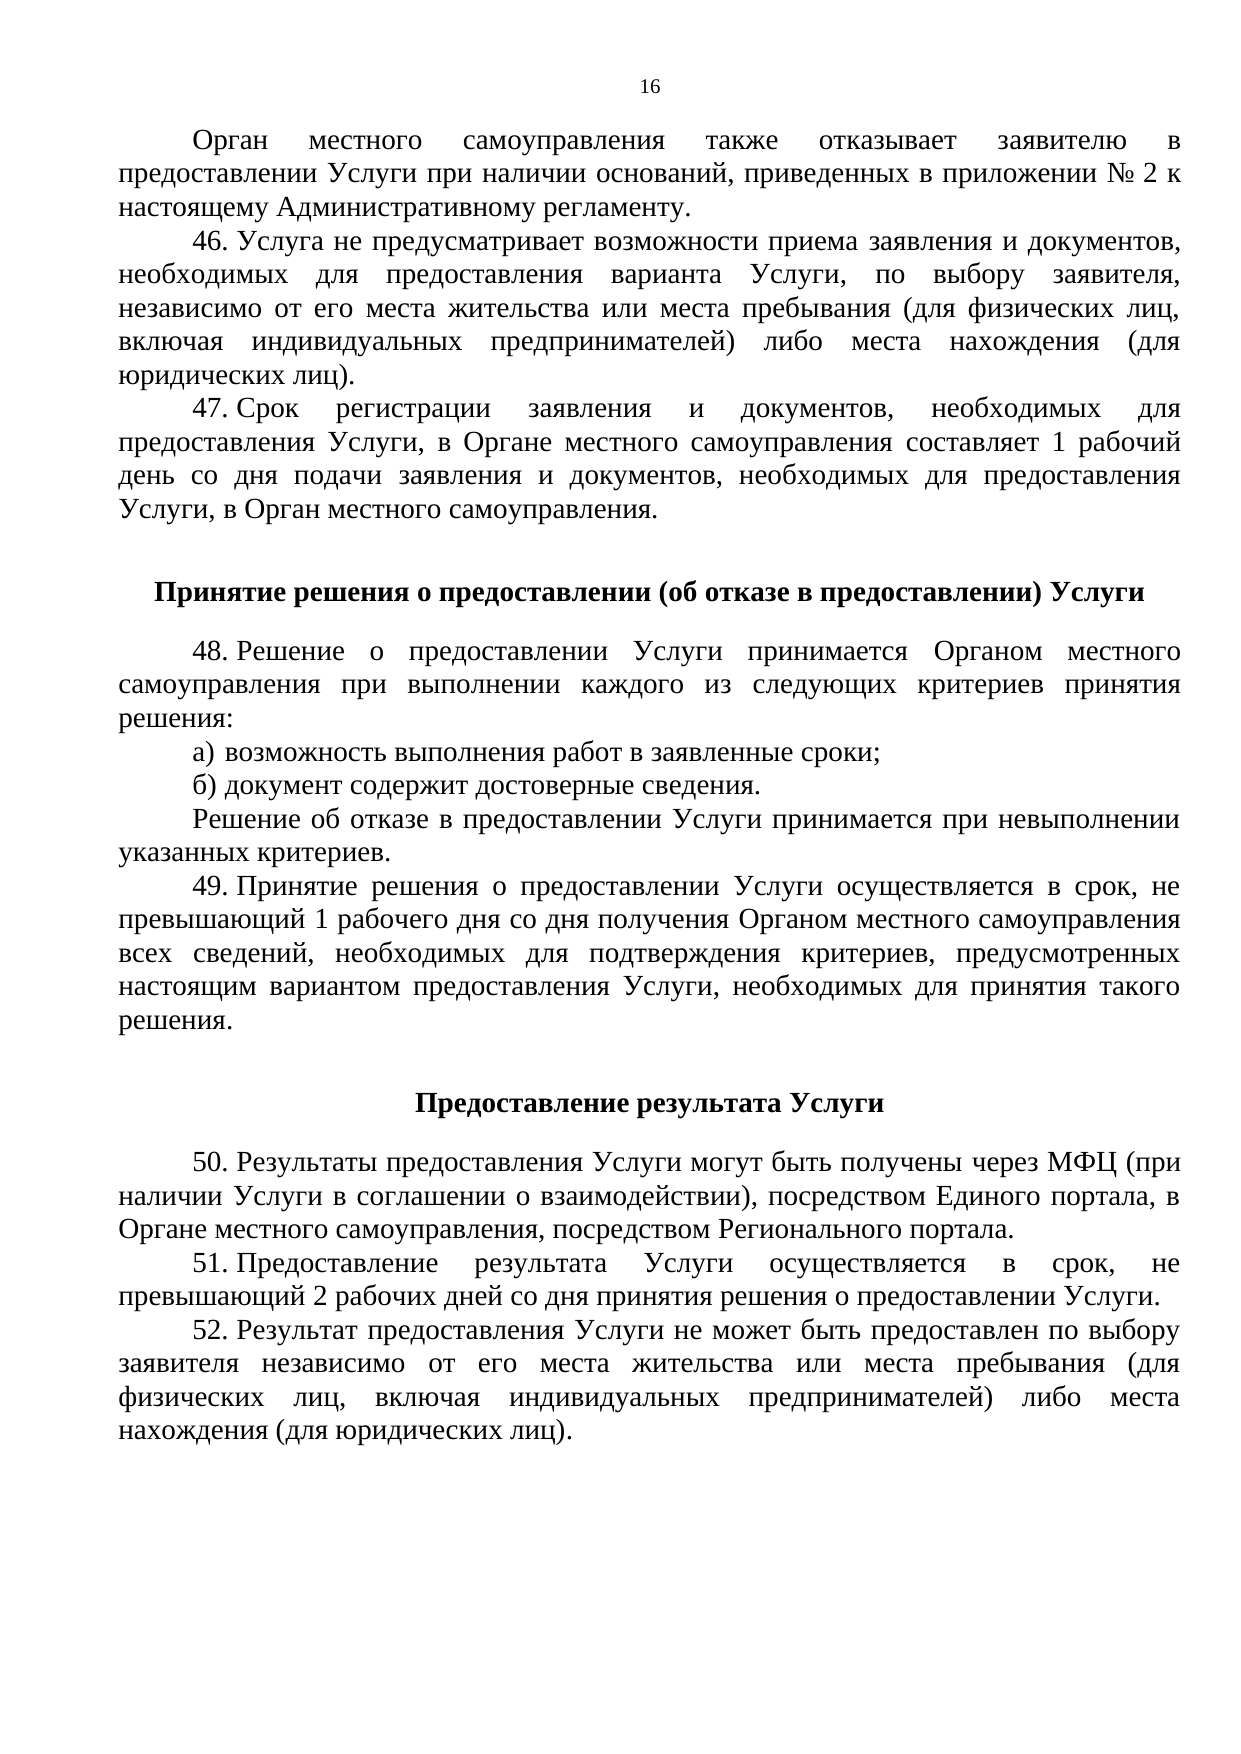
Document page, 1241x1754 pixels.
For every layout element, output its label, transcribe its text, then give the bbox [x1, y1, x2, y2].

list Принятие решения о предоставлении Услуги осуществляется в срок, не превышающий 1 рабочего дня со дня получения Органом местного самоуправления всех сведений, необходимых для подтверждения критериев, предусмотренных настоящим вариантом предоставления Услуги, необходимых для принятия такого решения. [118, 868, 1181, 1036]
text Принятие решения о предоставлении (об отказе в предоставлении) Услуги [118, 574, 1181, 608]
list возможность выполнения работ в заявленные сроки; [118, 734, 1181, 767]
text Орган местного самоуправления также отказывает заявителю в предоставлении Услуги при наличии оснований, приведенных в приложении № 2 к настоящему Административному регламенту. [118, 122, 1181, 223]
list Результат предоставления Услуги не может быть предоставлен по выбору заявителя независимо от его места жительства или места пребывания (для физических лиц, включая индивидуальных предпринимателей) либо места нахождения (для юридических лиц). [118, 1312, 1181, 1446]
list Срок регистрации заявления и документов, необходимых для предоставления Услуги, в Органе местного самоуправления составляет 1 рабочий день со дня подачи заявления и документов, необходимых для предоставления Услуги, в Орган местного самоуправления. [118, 390, 1181, 524]
list Решение о предоставлении Услуги принимается Органом местного самоуправления при выполнении каждого из следующих критериев принятия решения: [118, 633, 1181, 734]
text Предоставление результата Услуги [118, 1086, 1181, 1119]
text Решение об отказе в предоставлении Услуги принимается при невыполнении указанных критериев. [118, 801, 1181, 868]
list Результаты предоставления Услуги могут быть получены через МФЦ (при наличии Услуги в соглашении о взаимодействии), посредством Единого портала, в Органе местного самоуправления, посредством Регионального портала. [118, 1144, 1181, 1245]
list Предоставление результата Услуги осуществляется в срок, не превышающий 2 рабочих дней со дня принятия решения о предоставлении Услуги. [118, 1245, 1181, 1312]
list документ содержит достоверные сведения. [118, 767, 1181, 801]
list Услуга не предусматривает возможности приема заявления и документов, необходимых для предоставления варианта Услуги, по выбору заявителя, независимо от его места жительства или места пребывания (для физических лиц, включая индивидуальных предпринимателей) либо места нахождения (для юридических лиц). [118, 223, 1181, 390]
